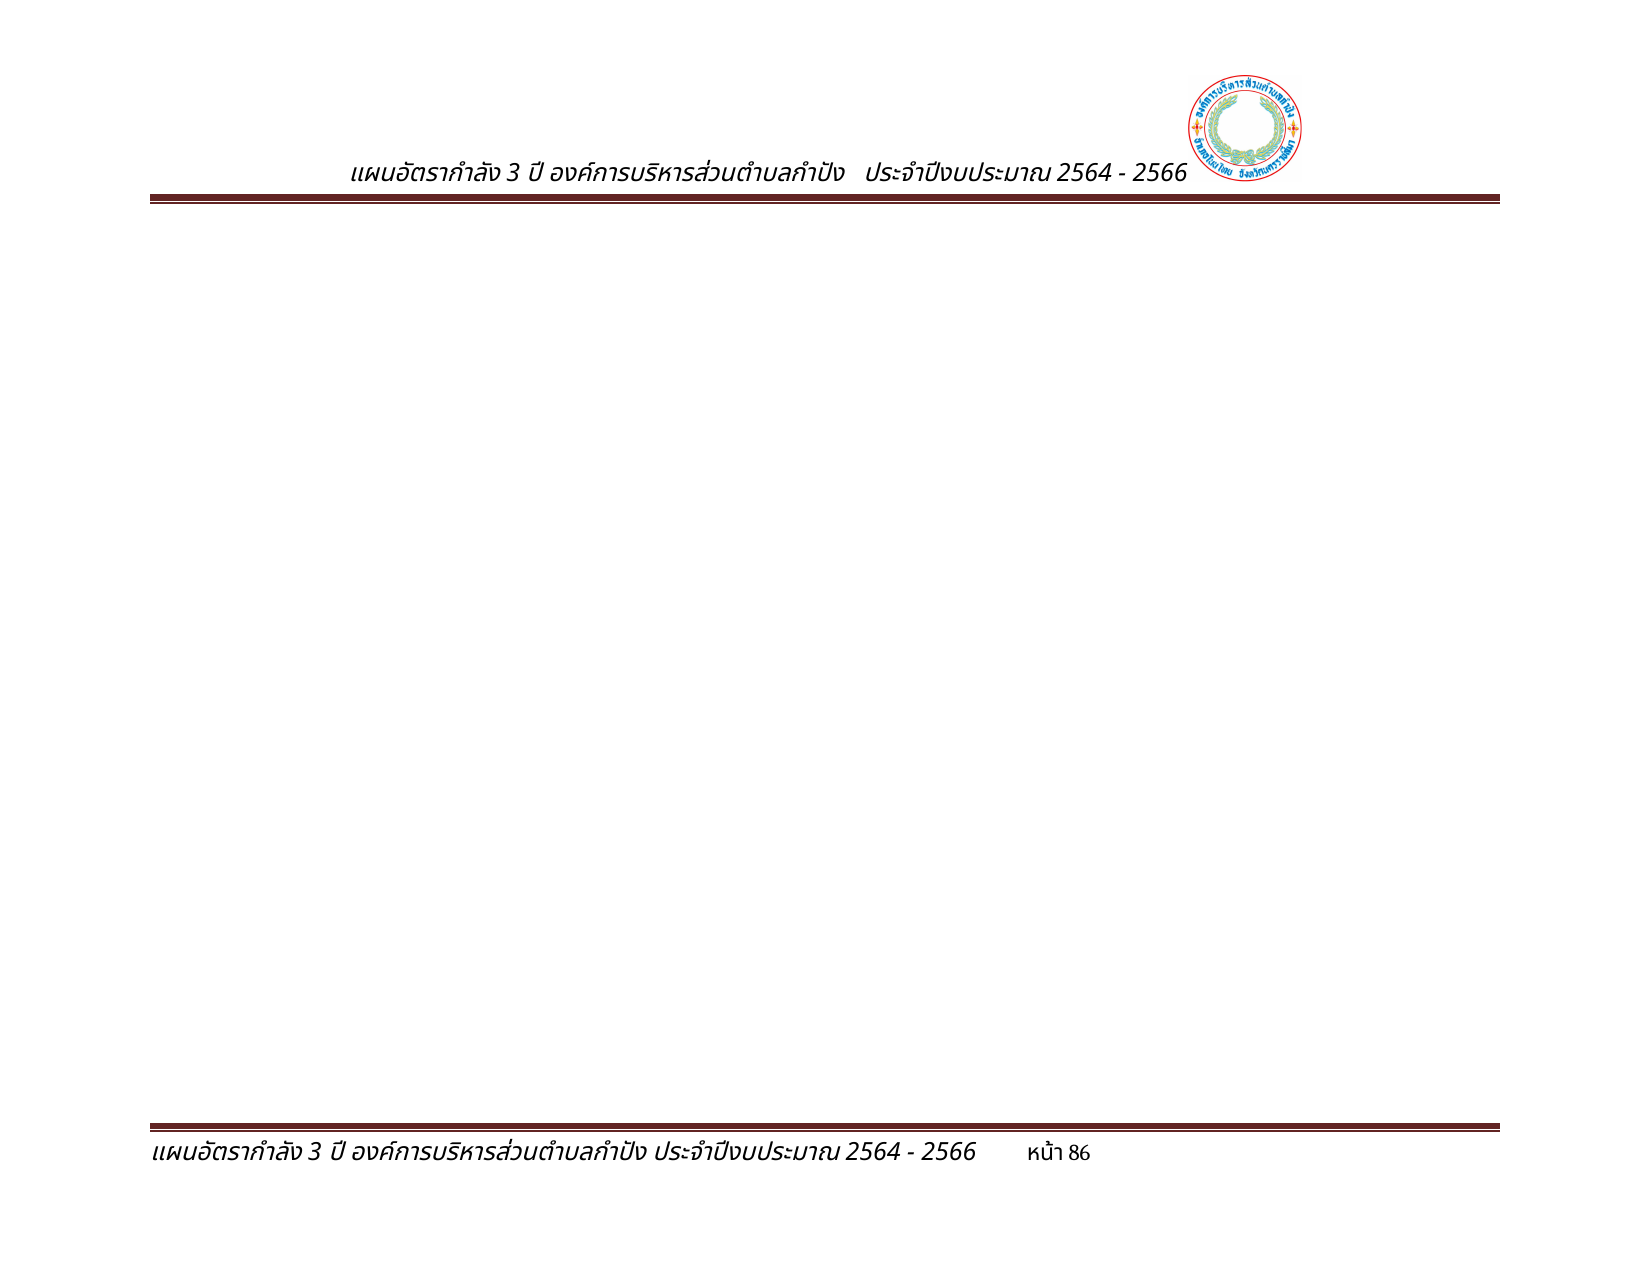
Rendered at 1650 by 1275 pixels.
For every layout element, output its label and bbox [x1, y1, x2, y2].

picture [1187, 75, 1302, 182]
